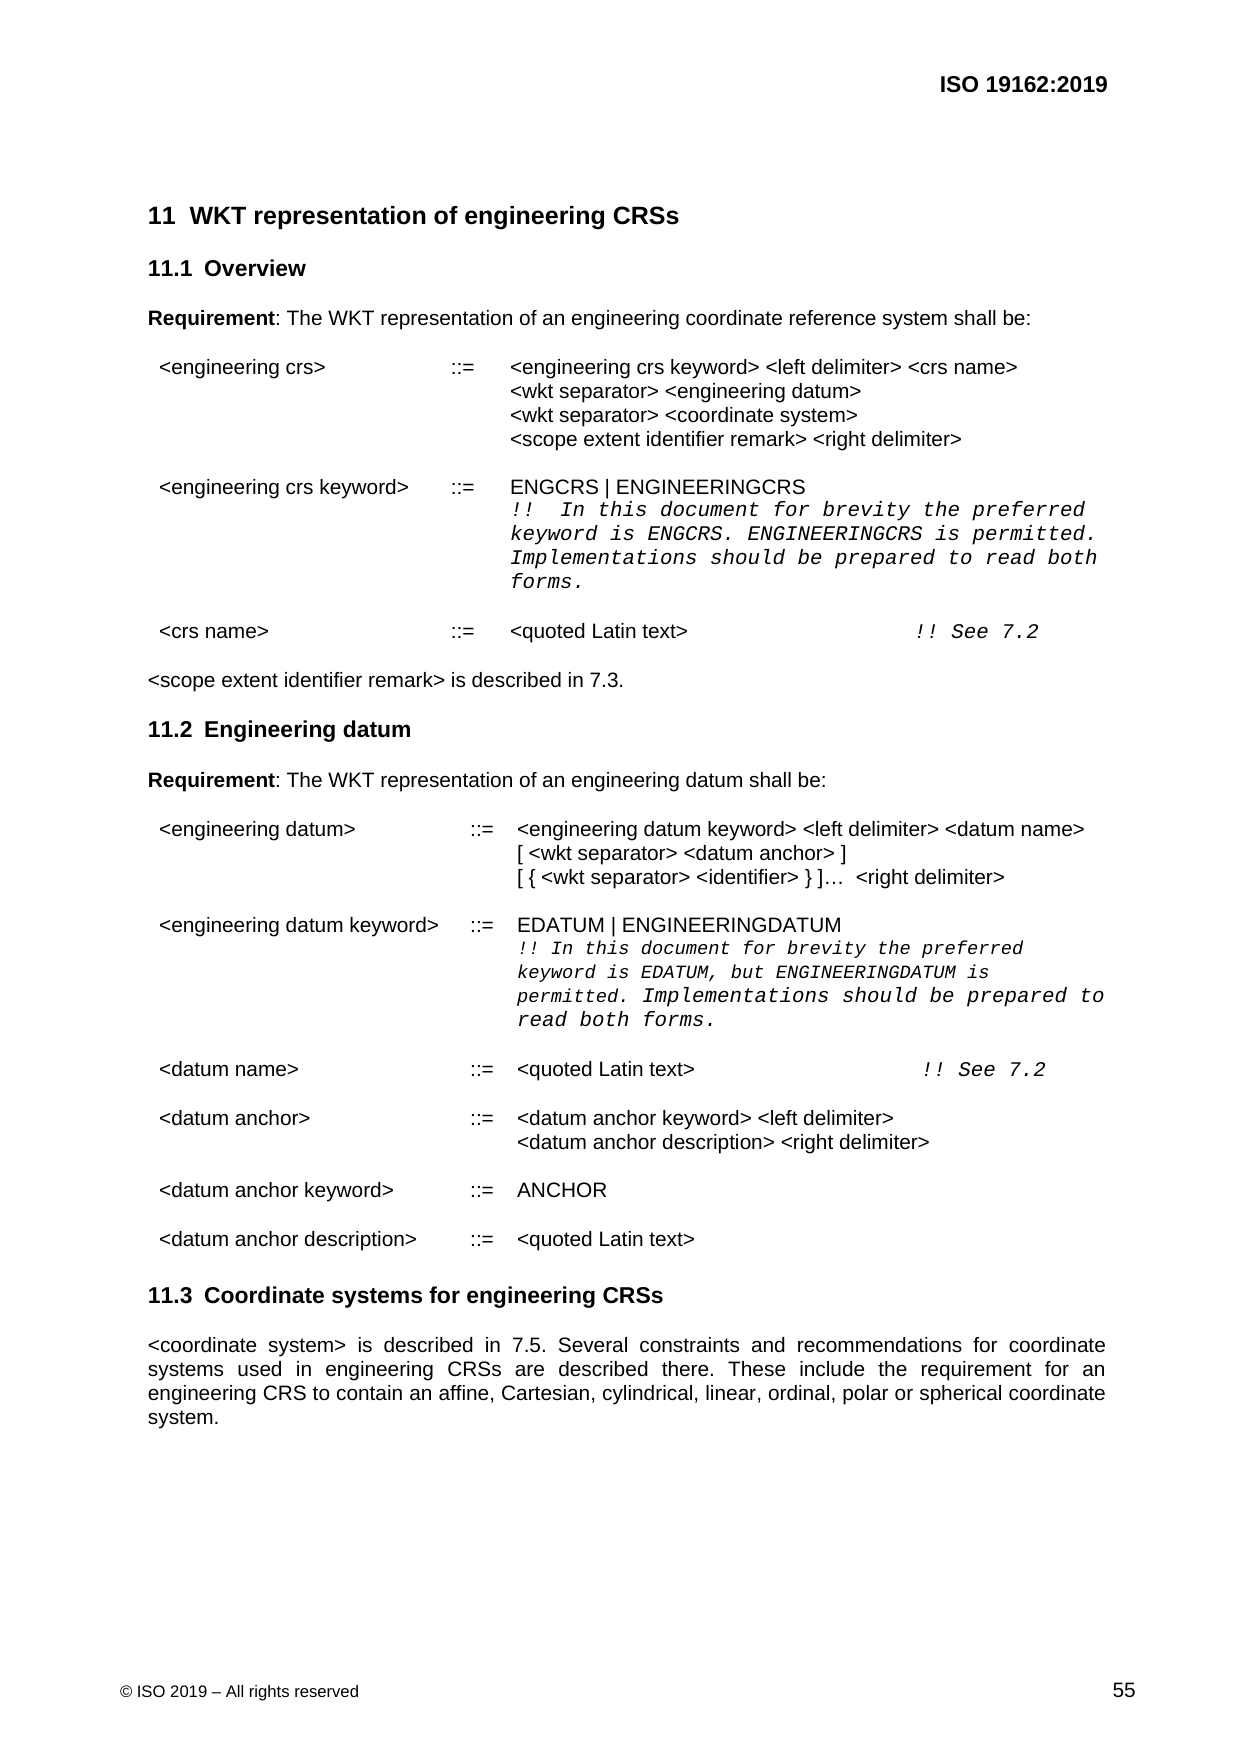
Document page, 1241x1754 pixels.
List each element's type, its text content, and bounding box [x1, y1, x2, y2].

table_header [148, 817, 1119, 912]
subtitle Engineering datum [148, 717, 1107, 743]
subtitle Overview [148, 255, 1107, 281]
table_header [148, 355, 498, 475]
text Requirement: The WKT representation of an engineering datum shall be: [148, 768, 1107, 792]
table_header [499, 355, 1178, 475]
text <coordinate system> is described in 7.5. Several constraints and recommendations for coordinate systems used in engineering CRSs are described there. These include the requirement for an engineering CRS to contain an affine, Cartesian, cylindrical, linear, ordinal, polar or spherical coordinate system. [148, 1333, 1107, 1429]
subtitle WKT representation of engineering CRSs [148, 202, 1107, 230]
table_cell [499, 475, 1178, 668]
subtitle Coordinate systems for engineering CRSs [148, 1282, 1107, 1308]
text Requirement: The WKT representation of an engineering coordinate reference system shall be: [148, 306, 1107, 330]
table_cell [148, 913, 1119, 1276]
text <scope extent identifier remark> is described in 7.3. [148, 668, 1107, 692]
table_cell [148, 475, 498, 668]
